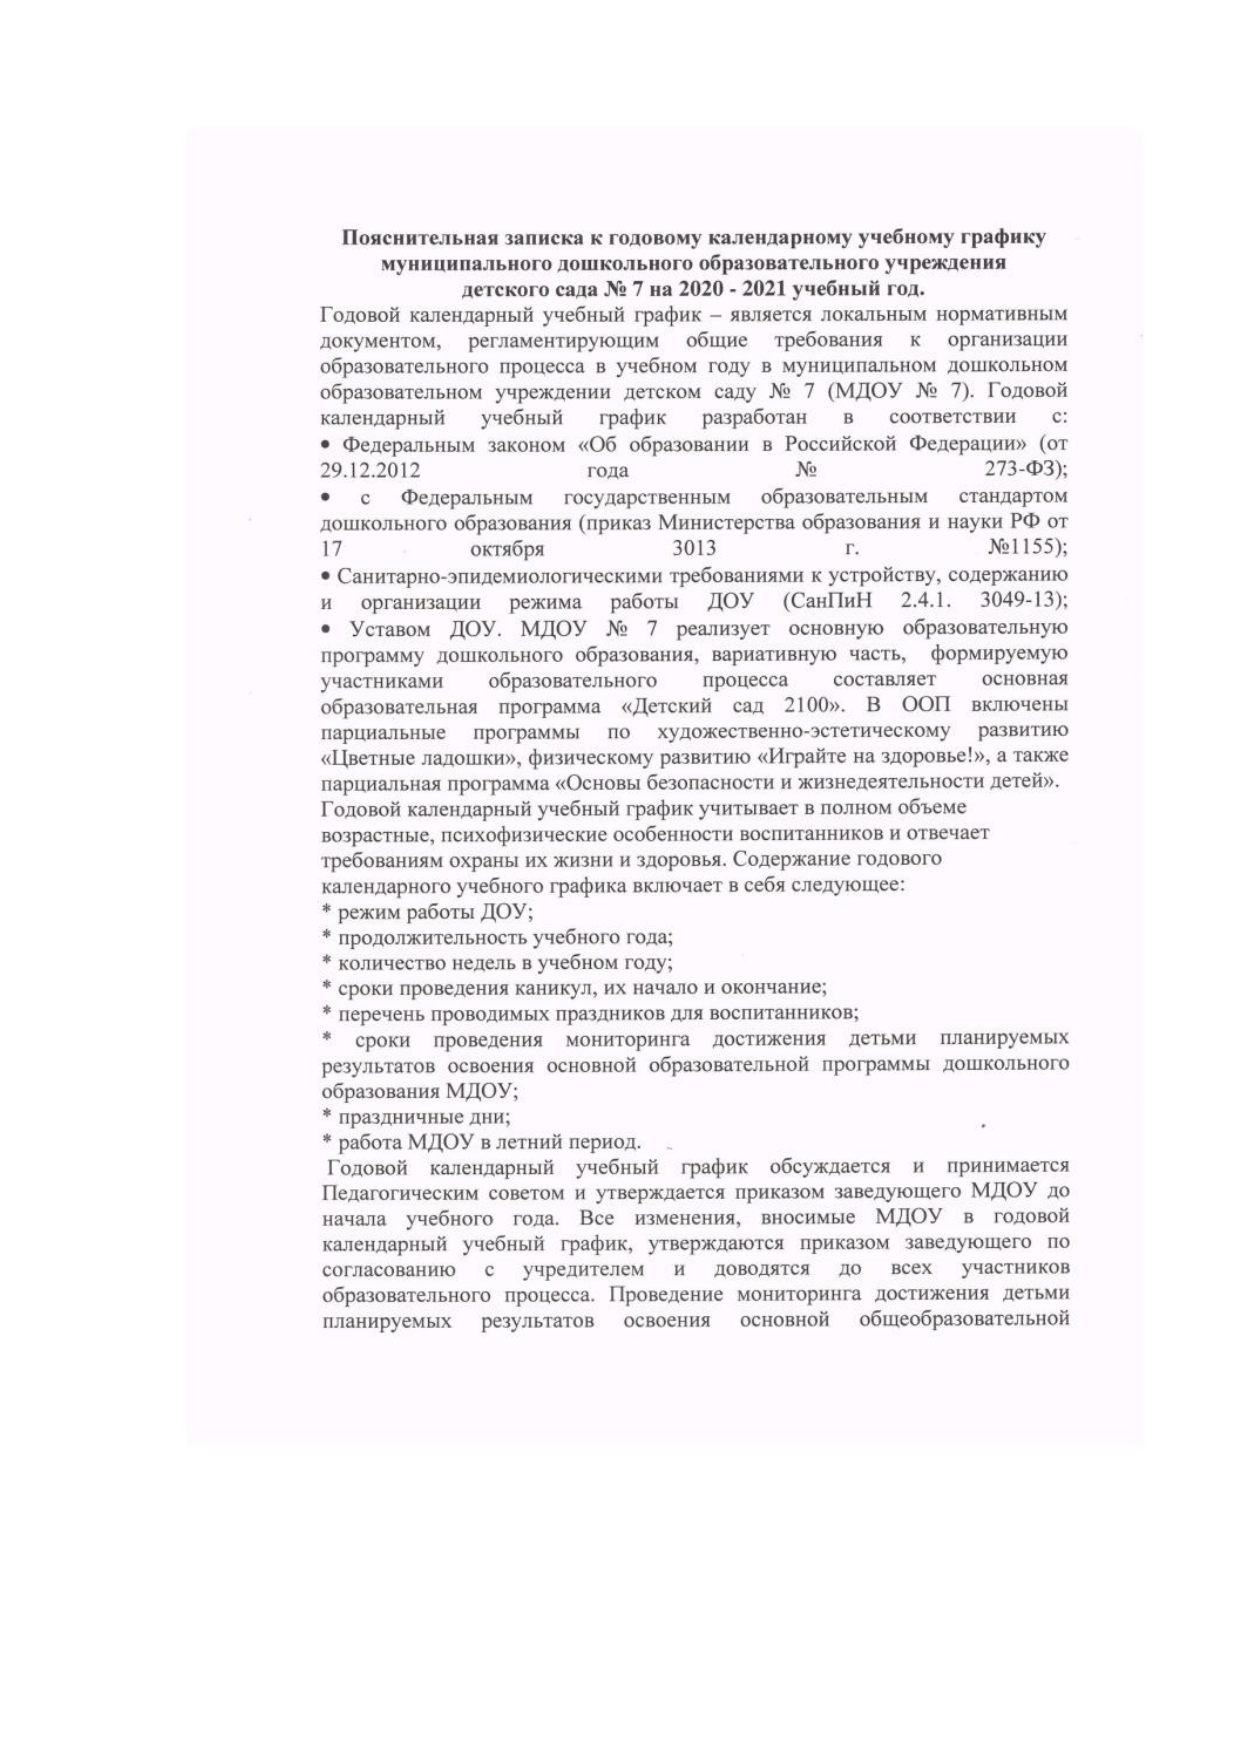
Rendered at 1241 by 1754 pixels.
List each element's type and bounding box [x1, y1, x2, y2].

picture [177, 118, 1152, 1458]
